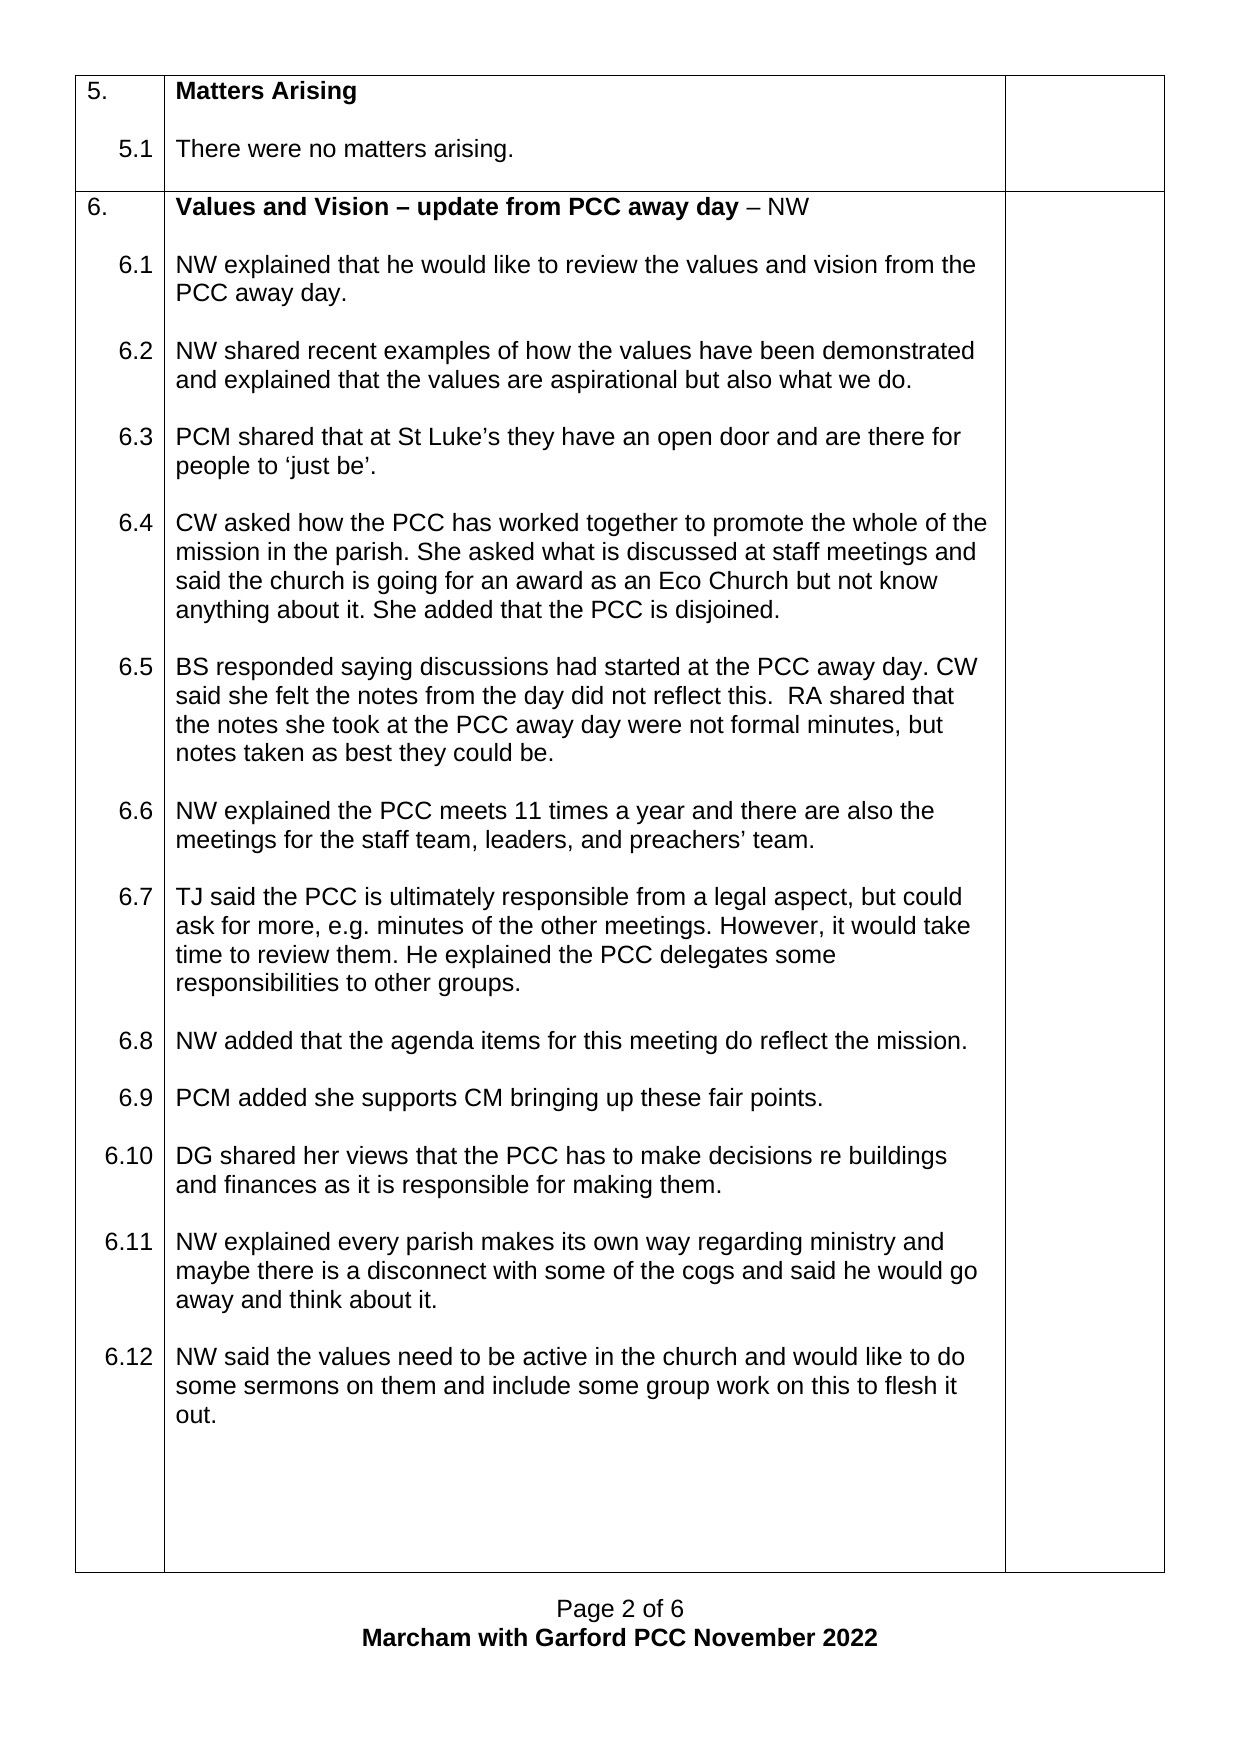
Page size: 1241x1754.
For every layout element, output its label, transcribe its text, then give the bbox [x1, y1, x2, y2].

table_cell [1006, 76, 1164, 191]
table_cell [165, 192, 1005, 1572]
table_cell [76, 192, 164, 1572]
table_cell Matters Arising There were no matters arising. [165, 76, 1005, 191]
table_cell [1006, 192, 1164, 1572]
table_cell 5. 5.1 [76, 76, 164, 191]
